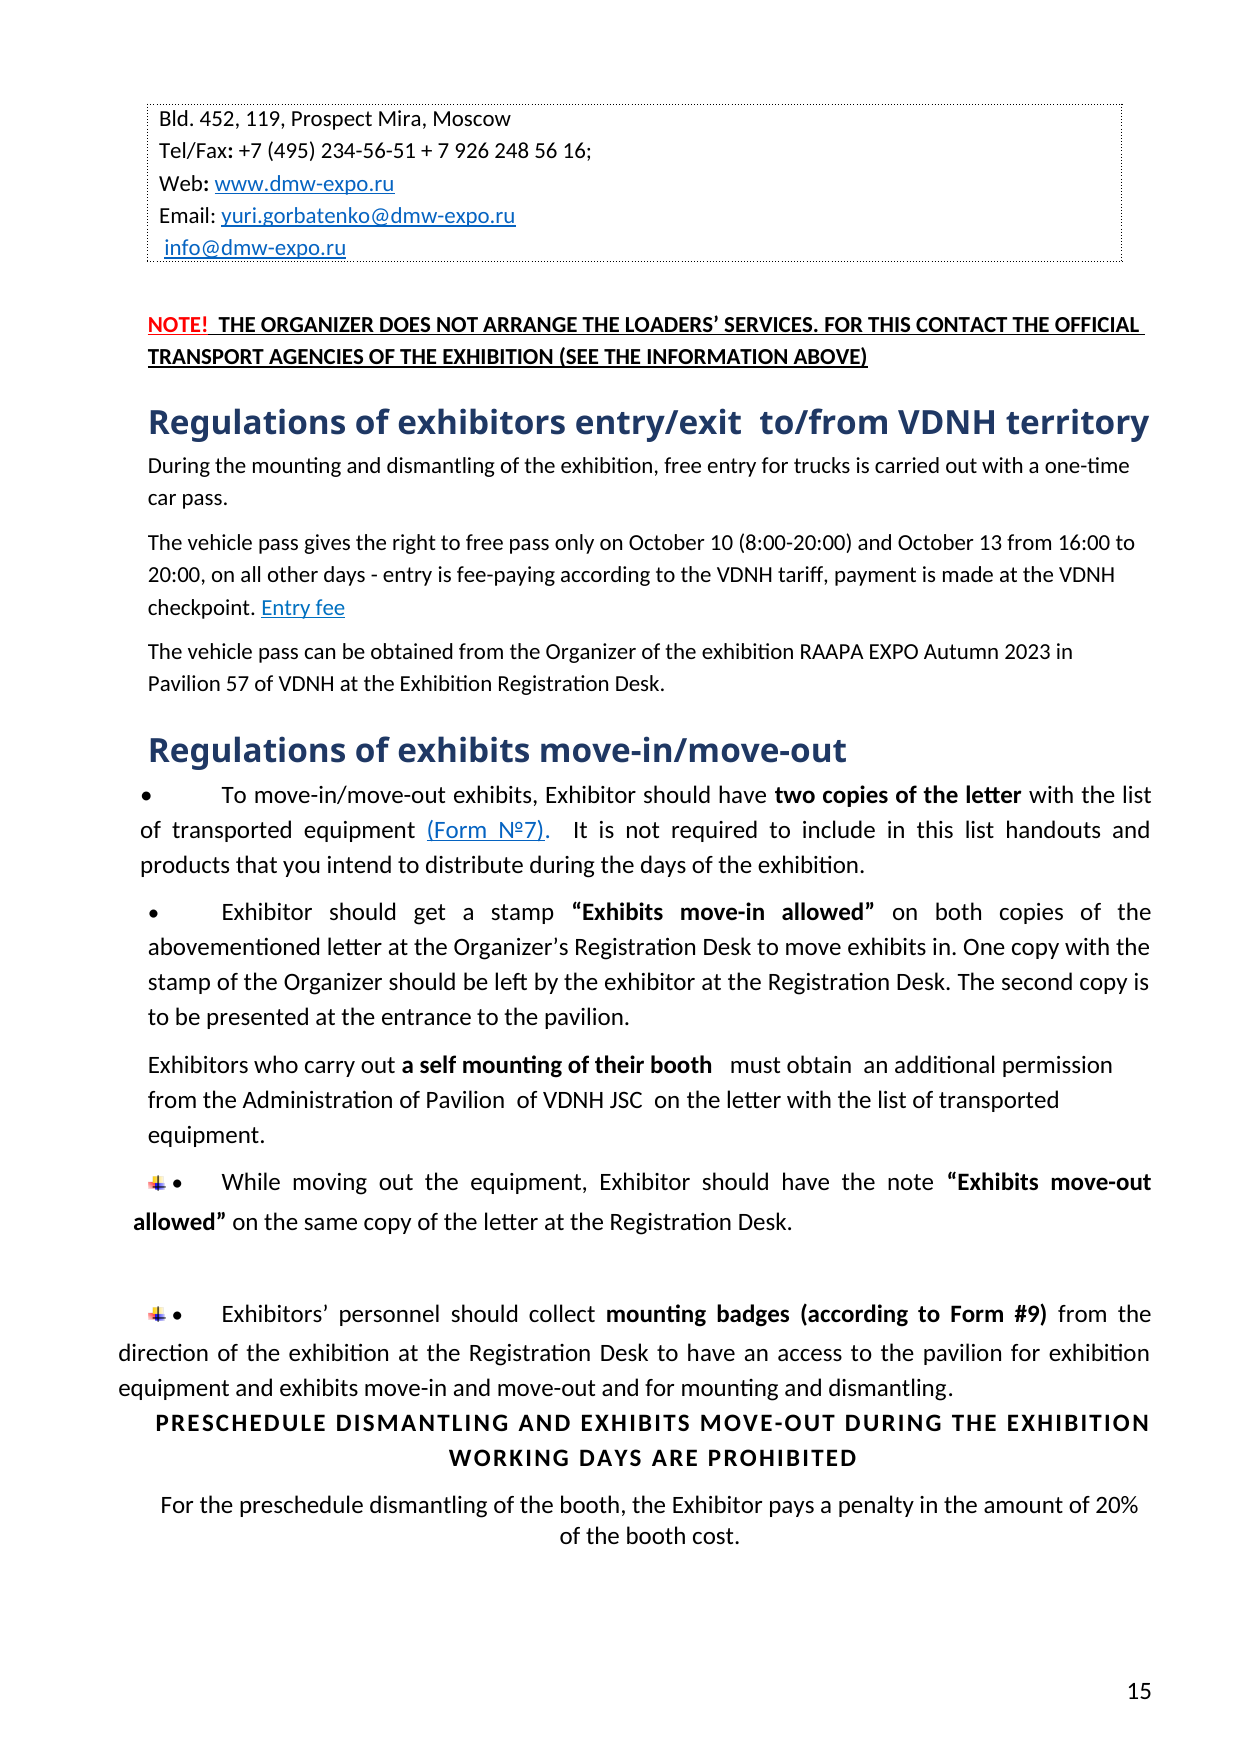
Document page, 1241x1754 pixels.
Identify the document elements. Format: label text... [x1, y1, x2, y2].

list PRESCHEDULE DISMANTLING AND EXHIBITS MOVE-OUT DURING THE EXHIBITION WORKING DAYS ARE PROHIBITED [154, 1407, 1152, 1473]
text Exhibitors who carry out a self mounting of their booth must obtain an additional permission from the Administration of Pavilion of VDNH JSC on the letter with the list of transported equipment. [148, 1049, 1152, 1149]
title For the preschedule dismantling of the booth, the Exhibitor pays a penalty in the amount of 20% of the booth cost. [148, 1489, 1152, 1551]
text The vehicle pass gives the right to free pass only on October 10 (8:00-20:00) and October 13 from 16:00 to 20:00, on all other days - entry is fee-paying according to the VDNH tariff, payment is made at the VDNH checkpoint. Entry fee [148, 528, 1152, 621]
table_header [148, 104, 1122, 261]
list • While moving out the equipment, Exhibitor should have the note “Exhibits move-out allowed” on the same copy of the letter at the Registration Desk. [133, 1166, 1152, 1236]
text The vehicle pass can be obtained from the Organizer of the exhibition RAAPA EXPO Autumn 2023 in Pavilion 57 of VDNH at the Exhibition Registration Desk. [148, 637, 1152, 697]
picture [148, 1174, 166, 1191]
text During the mounting and dismantling of the exhibition, free entry for trucks is carried out with a one-time car pass. [148, 451, 1152, 512]
subtitle Regulations of exhibitors entry/exit to/from VDNH territory [148, 399, 1152, 444]
list • Exhibitors’ personnel should collect mounting badges (according to Form #9) from the direction of the exhibition at the Registration Desk to have an access to the pavilion for exhibition equipment and exhibits move-in and move-out and for mounting and dismantling. [118, 1298, 1152, 1403]
text • To move-in/move-out exhibits, Exhibitor should have two copies of the letter with the list of transported equipment (Form №7). It is not required to include in this list handouts and products that you intend to distribute during the days of the exhibition. [140, 779, 1152, 879]
list • Exhibitor should get a stamp “Exhibits move-in allowed” on both copies of the abovementioned letter at the Organizer’s Registration Desk to move exhibits in. One copy with the stamp of the Organizer should be left by the exhibitor at the Registration Desk. The second copy is to be presented at the entrance to the pavilion. [148, 896, 1152, 1032]
subtitle Regulations of exhibits move-in/move-out [148, 727, 1152, 772]
text NOTE! The ORGANIZER DOES not arrange the loaders’ services. for this contact the official transport agencies of the exhibition (see the information above) [148, 310, 1152, 370]
picture [148, 1305, 166, 1322]
